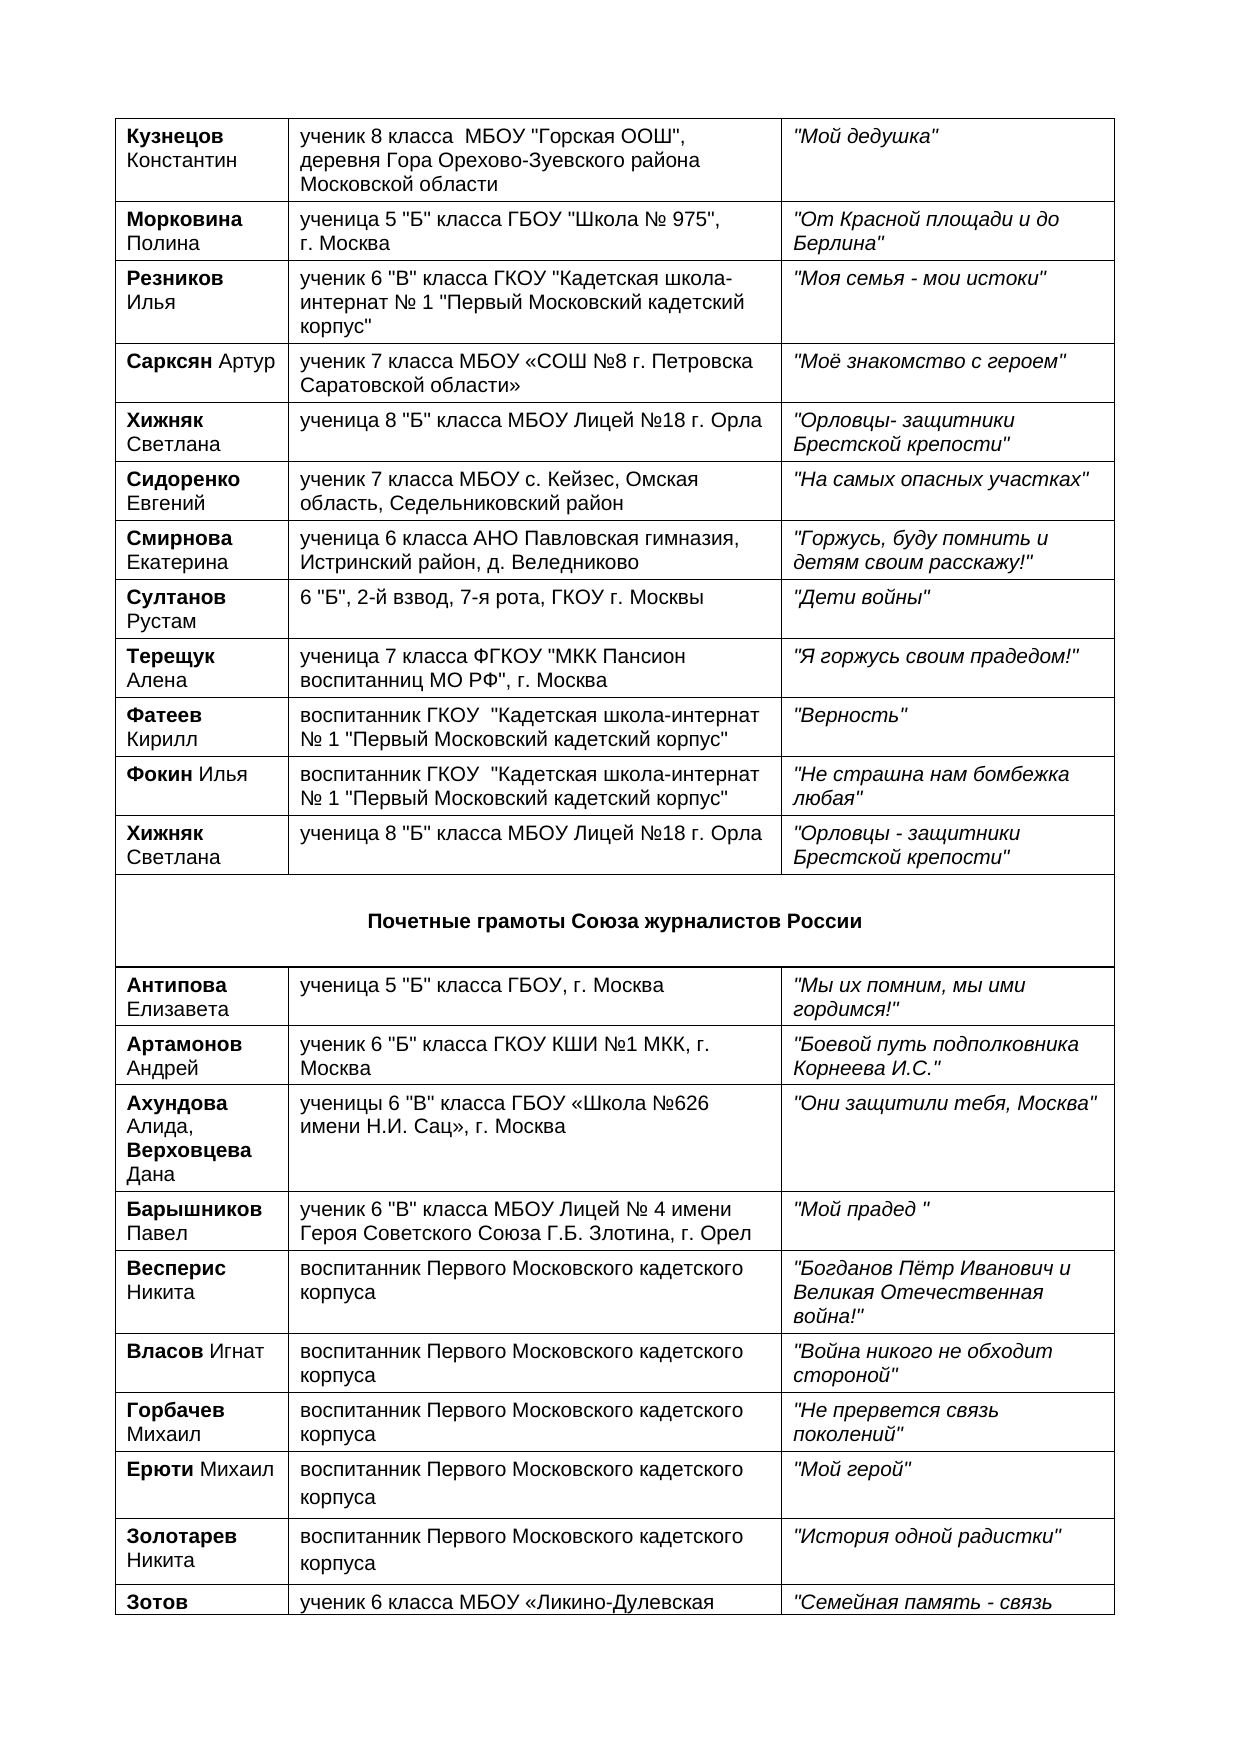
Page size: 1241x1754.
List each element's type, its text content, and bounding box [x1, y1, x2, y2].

table_cell "Мы их помним, мы ими гордимся!" [782, 968, 1114, 1025]
table_cell Зотов Дмитрий [116, 1585, 288, 1614]
table_cell Почетные грамоты Союза журналистов России [116, 875, 1114, 966]
table_cell ученик 7 класса МБОУ «СОШ №8 г. Петровска Саратовской области» [289, 344, 781, 402]
table_cell Весперис Никита [116, 1251, 288, 1333]
table_cell "Боевой путь подполковника Корнеева И.С." [782, 1026, 1114, 1084]
table_cell Смирнова Екатерина [116, 521, 288, 579]
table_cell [289, 1585, 781, 1614]
table_cell ученик 6 "В" класса МБОУ Лицей № 4 имени Героя Советского Союза Г.Б. Злотина, г. Орел [289, 1192, 781, 1250]
table_cell Хижняк Светлана [116, 403, 288, 461]
table_cell "Мой прадед " [782, 1192, 1114, 1250]
table_cell Фокин Илья [116, 757, 288, 814]
table_cell Фатеев Кирилл [116, 698, 288, 756]
table_cell воспитанник Первого Московского кадетского корпуса [289, 1393, 781, 1451]
table_cell "Война никого не обходит стороной" [782, 1334, 1114, 1392]
table_cell "Не страшна нам бомбежка любая" [782, 757, 1114, 814]
table_cell Кузнецов Константин [116, 119, 288, 201]
table_cell "Дети войны" [782, 580, 1114, 638]
table_cell воспитанник Первого Московского кадетского корпуса [289, 1251, 781, 1333]
table_cell ученица 8 "Б" класса МБОУ Лицей №18 г. Орла [289, 816, 781, 873]
table_cell Ахундова Алида, Верховцева Дана [116, 1085, 288, 1191]
table_cell "Орловцы - защитники Брестской крепости" [782, 816, 1114, 873]
table_cell Власов Игнат [116, 1334, 288, 1392]
table_cell "Мой герой" [782, 1452, 1114, 1517]
table_cell воспитанник ГКОУ "Кадетская школа-интернат № 1 "Первый Московский кадетский корпус" [289, 698, 781, 756]
table_cell "Моё знакомство с героем" [782, 344, 1114, 402]
table_cell Горбачев Михаил [116, 1393, 288, 1451]
table_cell "История одной радистки" [782, 1519, 1114, 1584]
table_cell "Я горжусь своим прадедом!" [782, 639, 1114, 697]
table_cell воспитанник Первого Московского кадетского корпуса [289, 1334, 781, 1392]
table_cell Золотарев Никита [116, 1519, 288, 1584]
table_cell ученик 6 "Б" класса ГКОУ КШИ №1 МКК, г. Москва [289, 1026, 781, 1084]
table_cell "Моя семья - мои истоки" [782, 261, 1114, 343]
table_cell "Верность" [782, 698, 1114, 756]
table_cell ученицы 6 "В" класса ГБОУ «Школа №626 имени Н.И. Сац», г. Москва [289, 1085, 781, 1191]
table_cell Морковина Полина [116, 202, 288, 260]
table_cell 6 "Б", 2-й взвод, 7-я рота, ГКОУ г. Москвы [289, 580, 781, 638]
table_cell Султанов Рустам [116, 580, 288, 638]
table_cell "От Красной площади и до Берлина" [782, 202, 1114, 260]
table_cell ученик 8 класса МБОУ "Горская ООШ", деревня Гора Орехово-Зуевского района Московской области [289, 119, 781, 201]
table_cell Артамонов Андрей [116, 1026, 288, 1084]
table_cell "Горжусь, буду помнить и детям своим расскажу!" [782, 521, 1114, 579]
table_cell Барышников Павел [116, 1192, 288, 1250]
table_cell "Не прервется связь поколений" [782, 1393, 1114, 1451]
table_cell ученица 6 класса АНО Павловская гимназия, Истринский район, д. Веледниково [289, 521, 781, 579]
table_cell Ерюти Михаил [116, 1452, 288, 1517]
table_cell Резников Илья [116, 261, 288, 343]
table_cell ученица 5 "Б" класса ГБОУ "Школа № 975", г. Москва [289, 202, 781, 260]
table_cell ученица 7 класса ФГКОУ "МКК Пансион воспитанниц МО РФ", г. Москва [289, 639, 781, 697]
table_cell ученик 7 класса МБОУ с. Кейзес, Омская область, Седельниковский район [289, 462, 781, 520]
table_cell Сарксян Артур [116, 344, 288, 402]
table_cell ученица 5 "Б" класса ГБОУ, г. Москва [289, 968, 781, 1025]
table_cell ученик 6 "В" класса ГКОУ "Кадетская школа-интернат № 1 "Первый Московский кадетский корпус" [289, 261, 781, 343]
table_cell воспитанник Первого Московского кадетского корпуса [289, 1519, 781, 1584]
table_cell "Орловцы- защитники Брестской крепости" [782, 403, 1114, 461]
table_cell ученица 8 "Б" класса МБОУ Лицей №18 г. Орла [289, 403, 781, 461]
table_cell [782, 1585, 1114, 1614]
table_cell "Мой дедушка" [782, 119, 1114, 201]
table_cell "На самых опасных участках" [782, 462, 1114, 520]
table_cell Хижняк Светлана [116, 816, 288, 873]
table_cell воспитанник ГКОУ "Кадетская школа-интернат № 1 "Первый Московский кадетский корпус" [289, 757, 781, 814]
table_cell Сидоренко Евгений [116, 462, 288, 520]
table_cell "Богданов Пётр Иванович и Великая Отечественная война!" [782, 1251, 1114, 1333]
table_cell Антипова Елизавета [116, 968, 288, 1025]
table_cell "Они защитили тебя, Москва" [782, 1085, 1114, 1191]
table_cell воспитанник Первого Московского кадетского корпуса [289, 1452, 781, 1517]
table_cell Терещук Алена [116, 639, 288, 697]
